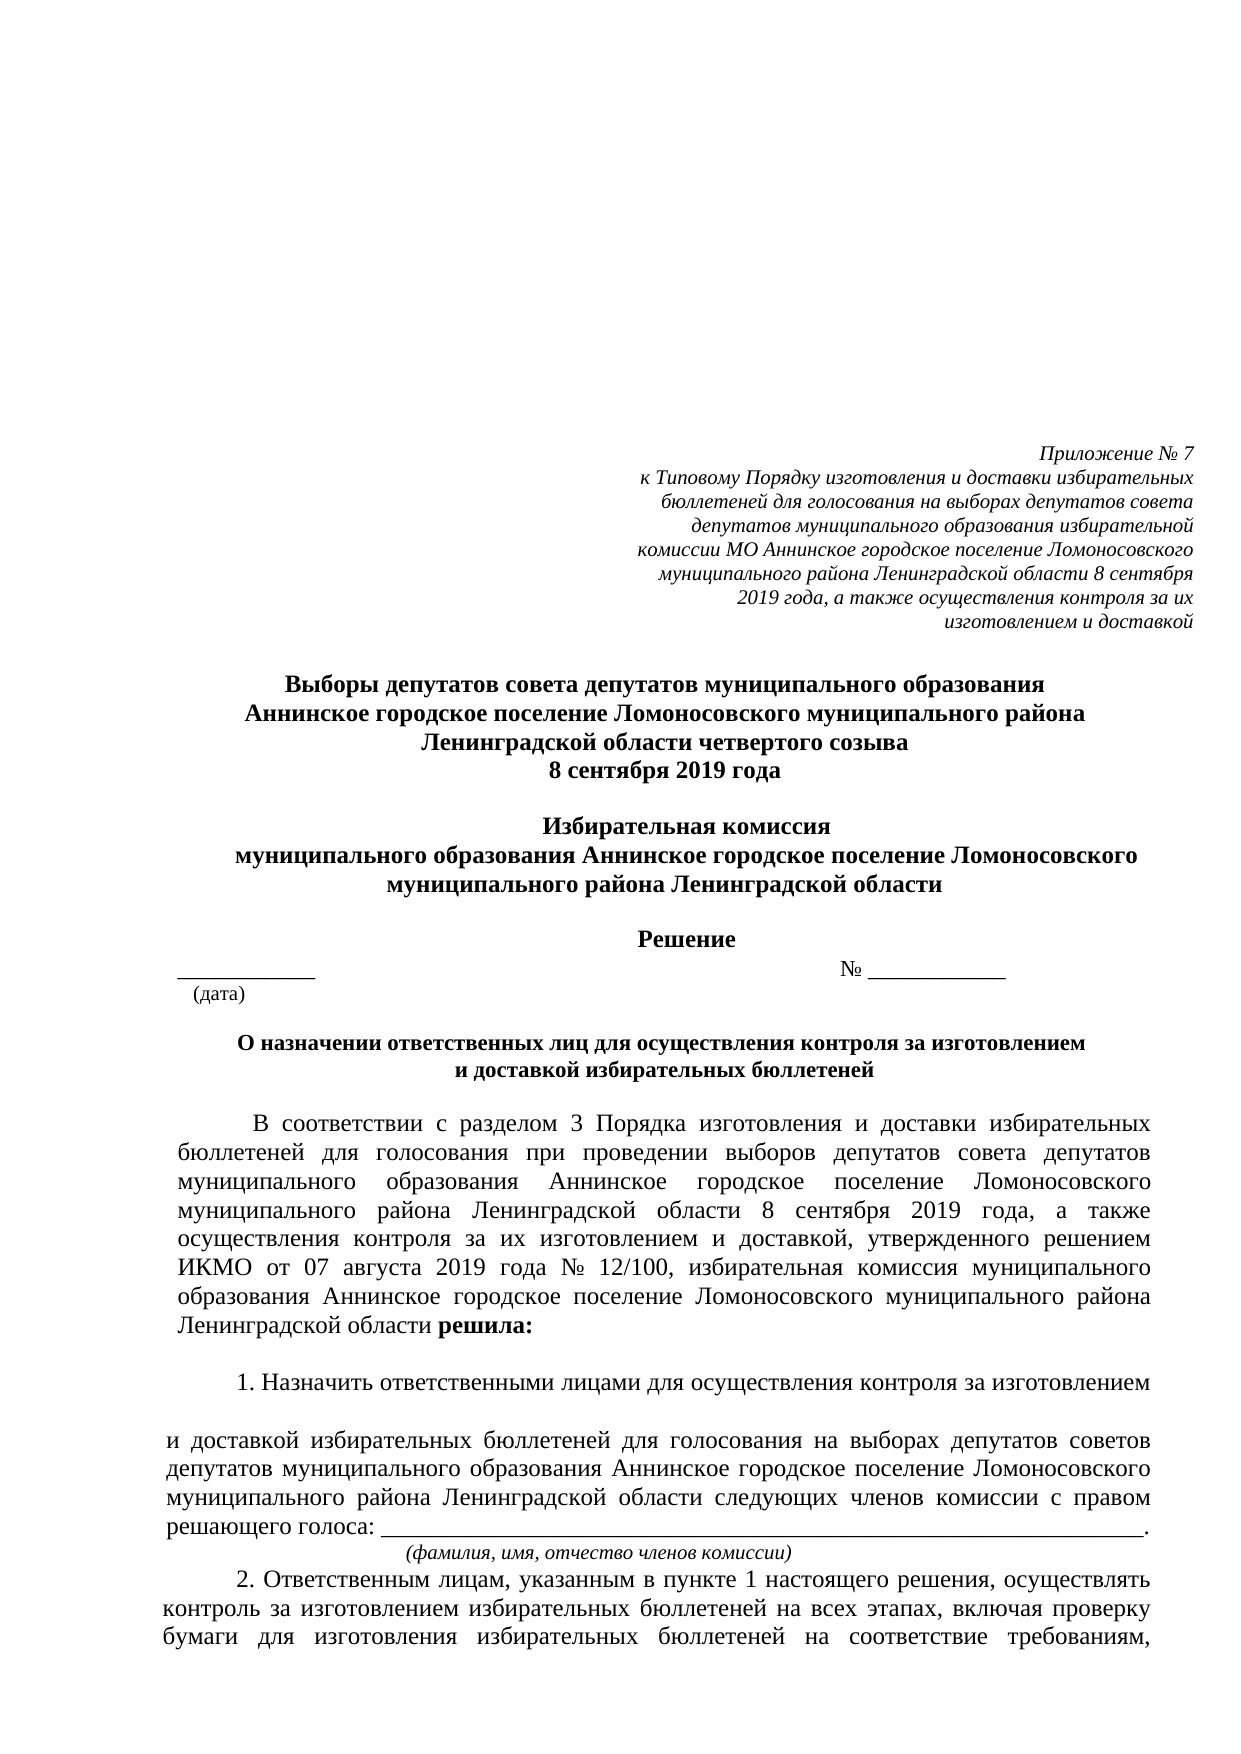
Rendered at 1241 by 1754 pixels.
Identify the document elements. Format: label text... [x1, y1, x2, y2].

text (фамилия, имя, отчество членов комиссии) [166, 1540, 1152, 1564]
subtitle Аннинское городское поселение Ломоносовского муниципального района [177, 698, 1152, 727]
subtitle Ленинградской области четвертого созыва [177, 727, 1152, 755]
subtitle Выборы депутатов совета депутатов муниципального образования [177, 669, 1152, 698]
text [162, 1564, 1152, 1650]
table_header Приложение № 7 к Типовому Порядку изготовления и доставки избирательных бюллетеней для голосования на выборах депутатов совета депутатов муниципального образования избирательной комиссии МО Аннинское городское поселение Ломоносовского муниципального района Ленинградской области 8 сентября 2019 года, а также осуществления контроля за их изготовлением и доставкой [620, 441, 1205, 640]
subtitle муниципального образования Аннинское городское поселение Ломоносовского муниципального района Ленинградской области [177, 840, 1152, 897]
subtitle Избирательная комиссия [177, 811, 1152, 840]
text 8 сентября 2019 года [177, 755, 1152, 784]
text О назначении ответственных лиц для осуществления контроля за изготовлением и доставкой избирательных бюллетеней [177, 1029, 1152, 1082]
text ___________ № ___________ [177, 953, 1152, 981]
text (дата) [177, 981, 1152, 1005]
title Решение [177, 924, 1152, 953]
text 1. Назначить ответственными лицами для осуществления контроля за изготовлением и доставкой избирательных бюллетеней для голосования на выборах депутатов советов депутатов муниципального образования Аннинское городское поселение Ломоносовского муниципального района Ленинградской области следующих членов комиссии с правом решающего голоса: _____________________________________________________________. [166, 1367, 1152, 1540]
text В соответствии с разделом 3 Порядка изготовления и доставки избирательных бюллетеней для голосования при проведении выборов депутатов совета депутатов муниципального образования Аннинское городское поселение Ломоносовского муниципального района Ленинградской области 8 сентября 2019 года, а также осуществления контроля за их изготовлением и доставкой, утвержденного решением ИКМО от 07 августа 2019 года № 12/100, избирательная комиссия муниципального образования Аннинское городское поселение Ломоносовского муниципального района Ленинградской области решила: [177, 1108, 1152, 1338]
